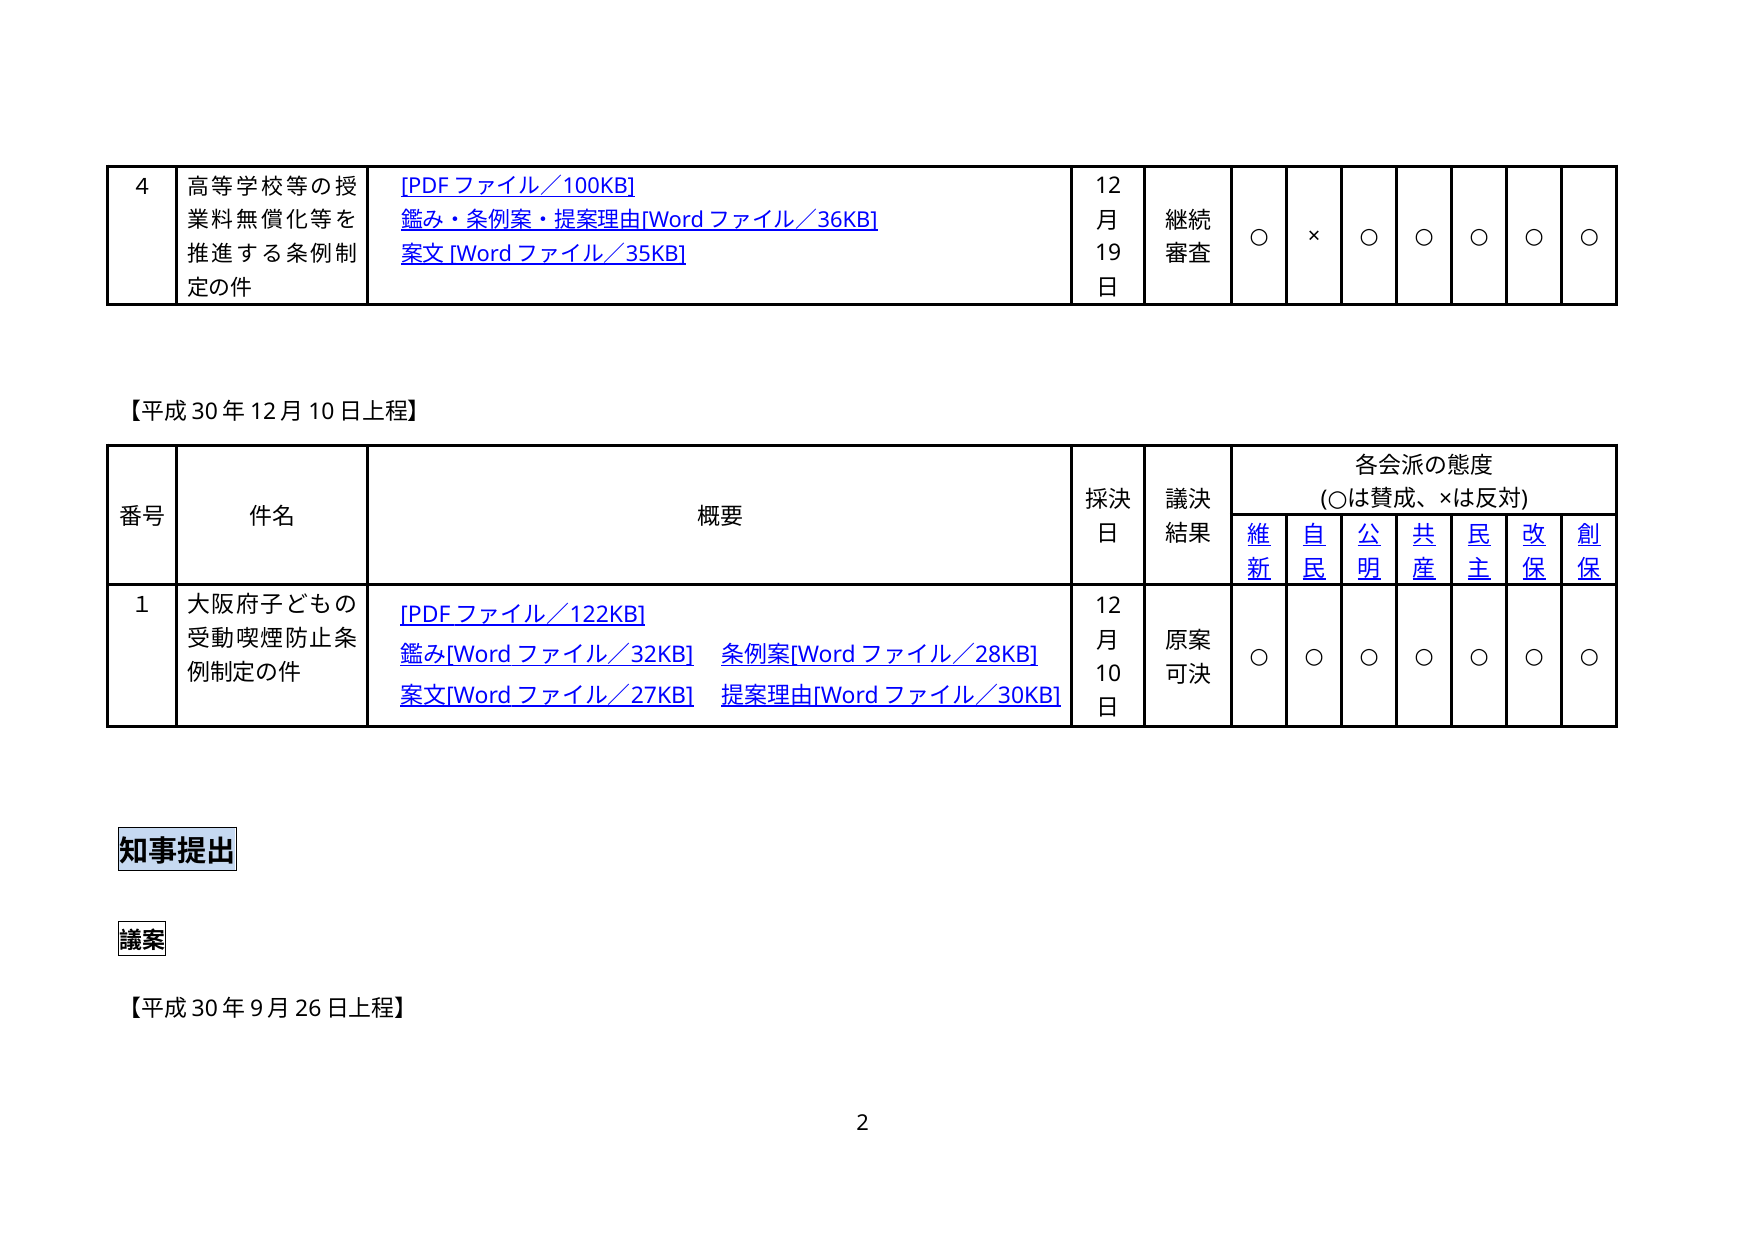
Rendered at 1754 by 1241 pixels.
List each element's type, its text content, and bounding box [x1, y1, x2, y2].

table_cell 12月19日 [1073, 168, 1143, 303]
table_cell ○ [1508, 168, 1560, 303]
table_cell ○ [1343, 586, 1395, 724]
table_header 件名 [178, 447, 366, 583]
table_cell ○ [1563, 168, 1615, 303]
table_cell 維新 [1233, 516, 1285, 583]
table_header 概要 [369, 447, 1070, 583]
table_cell ○ [1288, 586, 1340, 724]
table_header 議決結果 [1146, 447, 1230, 583]
table_cell ○ [1398, 586, 1450, 724]
table_cell ○ [1453, 586, 1505, 724]
table_cell 高等学校等の授業料無償化等を推進する条例制定の件 [178, 168, 366, 303]
table_cell 大阪府子どもの受動喫煙防止条例制定の件 [178, 586, 366, 724]
text 議案 [118, 905, 1523, 972]
table_cell 原案可決 [1146, 586, 1230, 724]
table_cell ○ [1508, 586, 1560, 724]
text 【平成30年9月26日上程】 [118, 990, 1523, 1023]
table_cell 自民 [1288, 516, 1340, 583]
table_cell 創保 [1563, 516, 1615, 583]
table_cell 継続審査 [1146, 168, 1230, 303]
table_header 採決日 [1073, 447, 1143, 583]
table_cell 12月10日 [1073, 586, 1143, 724]
table_header 各会派の態度 (○は賛成、×は反対) [1233, 447, 1615, 513]
table_cell ○ [1233, 168, 1285, 303]
table_cell [PDFファイル／122KB] 鑑み[Wordファイル／32KB] 条例案[Wordファイル／28KB] 案文[Wordファイル／27KB] 提案理由[Wordファイル／30KB] [369, 586, 1070, 724]
table_cell 民主 [1453, 516, 1505, 583]
table_cell ○ [1343, 168, 1395, 303]
table_cell × [1288, 168, 1340, 303]
table_cell １ [109, 586, 175, 724]
table_cell [PDFファイル／100KB] 鑑み・条例案・提案理由[Wordファイル／36KB] 案文 [Wordファイル／35KB] [369, 168, 1070, 303]
table_cell ○ [1563, 586, 1615, 724]
table_cell ○ [1398, 168, 1450, 303]
table_cell ○ [1233, 586, 1285, 724]
table_cell 共産 [1398, 516, 1450, 583]
text 知事提出 [118, 815, 1523, 882]
table_header 番号 [109, 447, 175, 583]
text 【平成30年12月10日上程】 [118, 393, 1523, 427]
table_cell 公明 [1343, 516, 1395, 583]
table_cell ４ [109, 168, 175, 303]
table_cell 改保 [1508, 516, 1560, 583]
table_cell ○ [1453, 168, 1505, 303]
